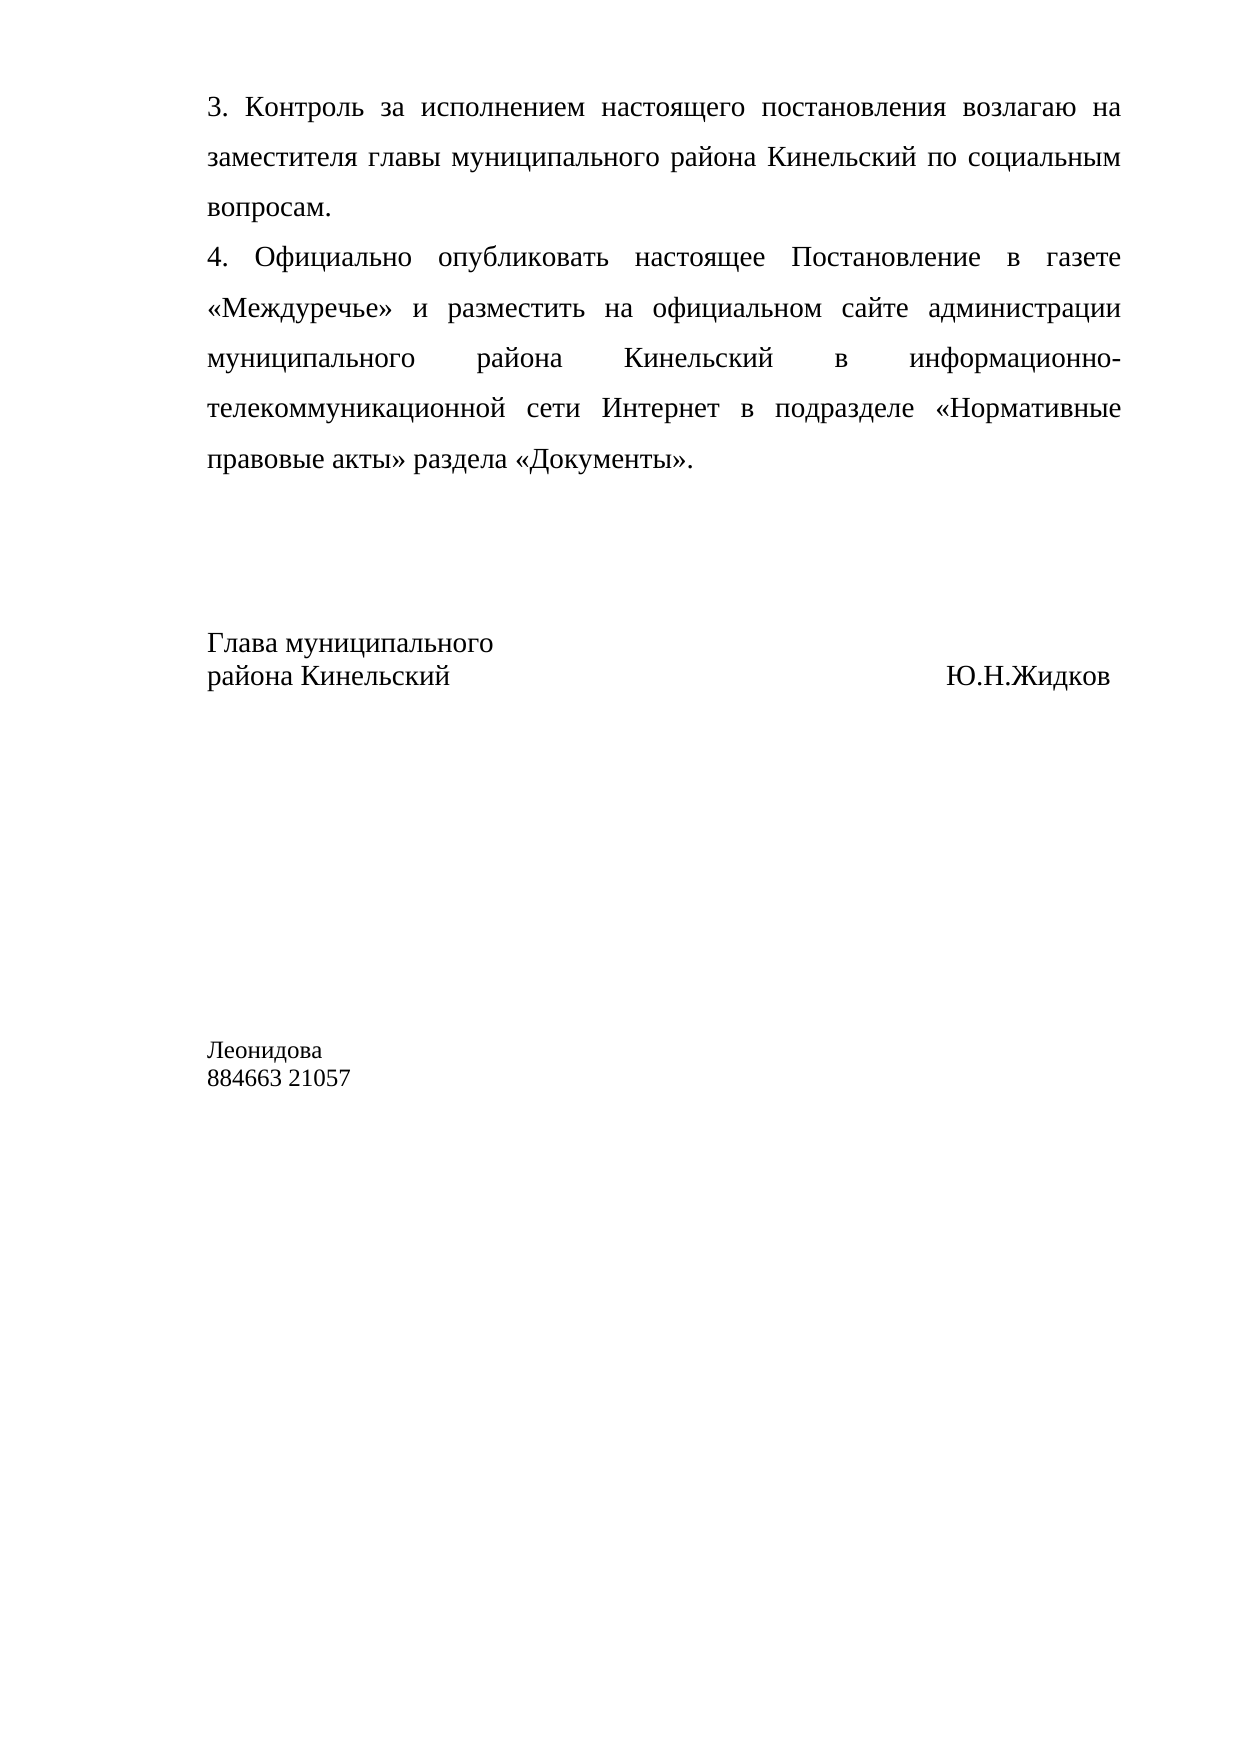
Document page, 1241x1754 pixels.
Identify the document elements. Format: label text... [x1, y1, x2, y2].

text 4. Официально опубликовать настоящее Постановление в газете «Междуречье» и разместить на официальном сайте администрации муниципального района Кинельский в информационно-телекоммуникационной сети Интернет в подразделе «Нормативные правовые акты» раздела «Документы». [207, 239, 1122, 474]
text района Кинельский Ю.Н.Жидков [207, 658, 1122, 692]
text Леонидова [207, 1035, 1122, 1063]
text 3. Контроль за исполнением настоящего постановления возлагаю на заместителя главы муниципального района Кинельский по социальным вопросам. [207, 89, 1122, 223]
text Глава муниципального [207, 625, 1122, 658]
text 884663 21057 [207, 1063, 1122, 1092]
